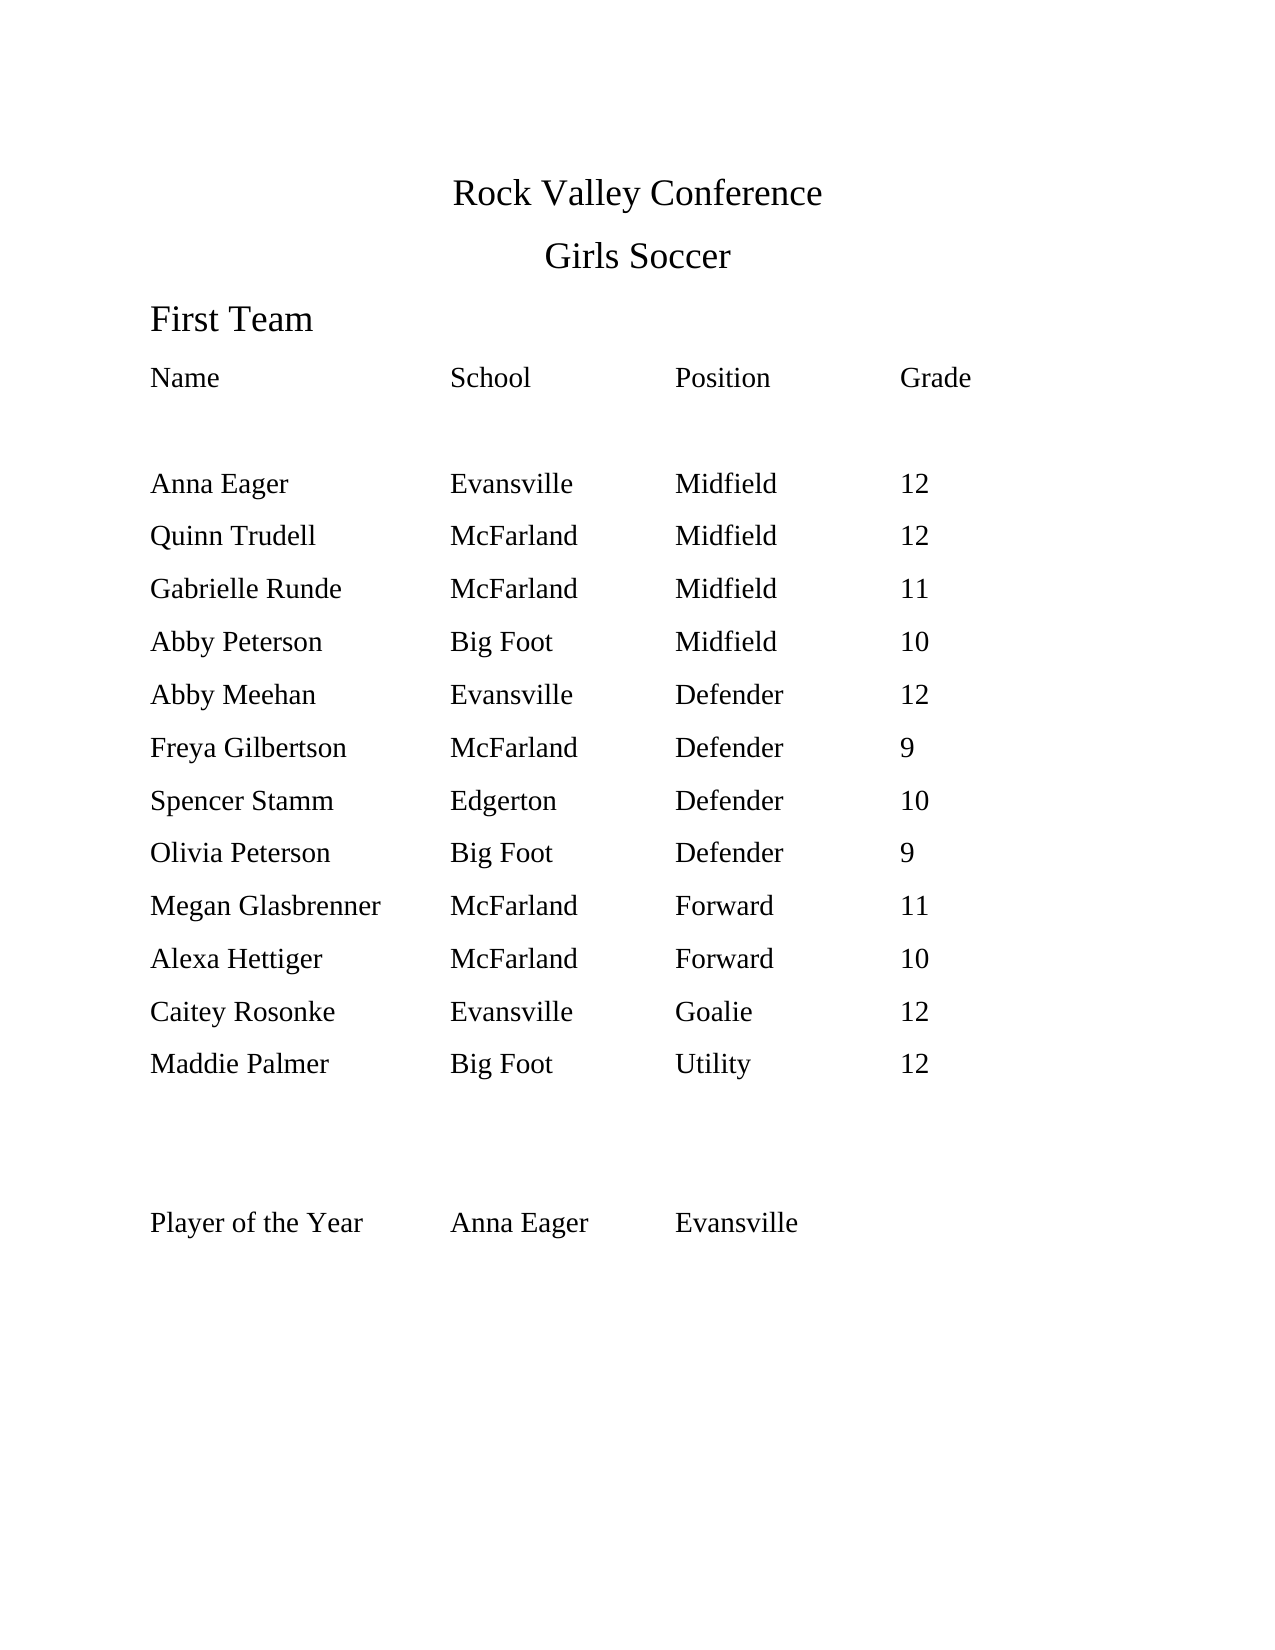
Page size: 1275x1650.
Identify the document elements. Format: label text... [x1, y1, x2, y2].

text Caitey Rosonke Evansville Goalie 12 [150, 994, 1125, 1027]
text Girls Soccer [150, 234, 1125, 277]
text Abby Peterson Big Foot Midfield 10 [150, 624, 1125, 658]
text Quinn Trudell McFarland Midfield 12 [150, 518, 1125, 552]
text Alexa Hettiger McFarland Forward 10 [150, 941, 1125, 974]
text Player of the Year Anna Eager Evansville [150, 1205, 1125, 1239]
text Maddie Palmer Big Foot Utility 12 [150, 1047, 1125, 1080]
text Rock Valley Conference [150, 170, 1125, 213]
text Olivia Peterson Big Foot Defender 9 [150, 835, 1125, 869]
text Gabrielle Runde McFarland Midfield 11 [150, 571, 1125, 605]
text Anna Eager Evansville Midfield 12 [150, 466, 1125, 499]
text Abby Meehan Evansville Defender 12 [150, 677, 1125, 711]
text Name School Position Grade [150, 360, 1125, 394]
text Spencer Stamm Edgerton Defender 10 [150, 783, 1125, 816]
text Megan Glasbrenner McFarland Forward 11 [150, 888, 1125, 922]
text Freya Gilbertson McFarland Defender 9 [150, 730, 1125, 763]
text First Team [150, 297, 1125, 340]
